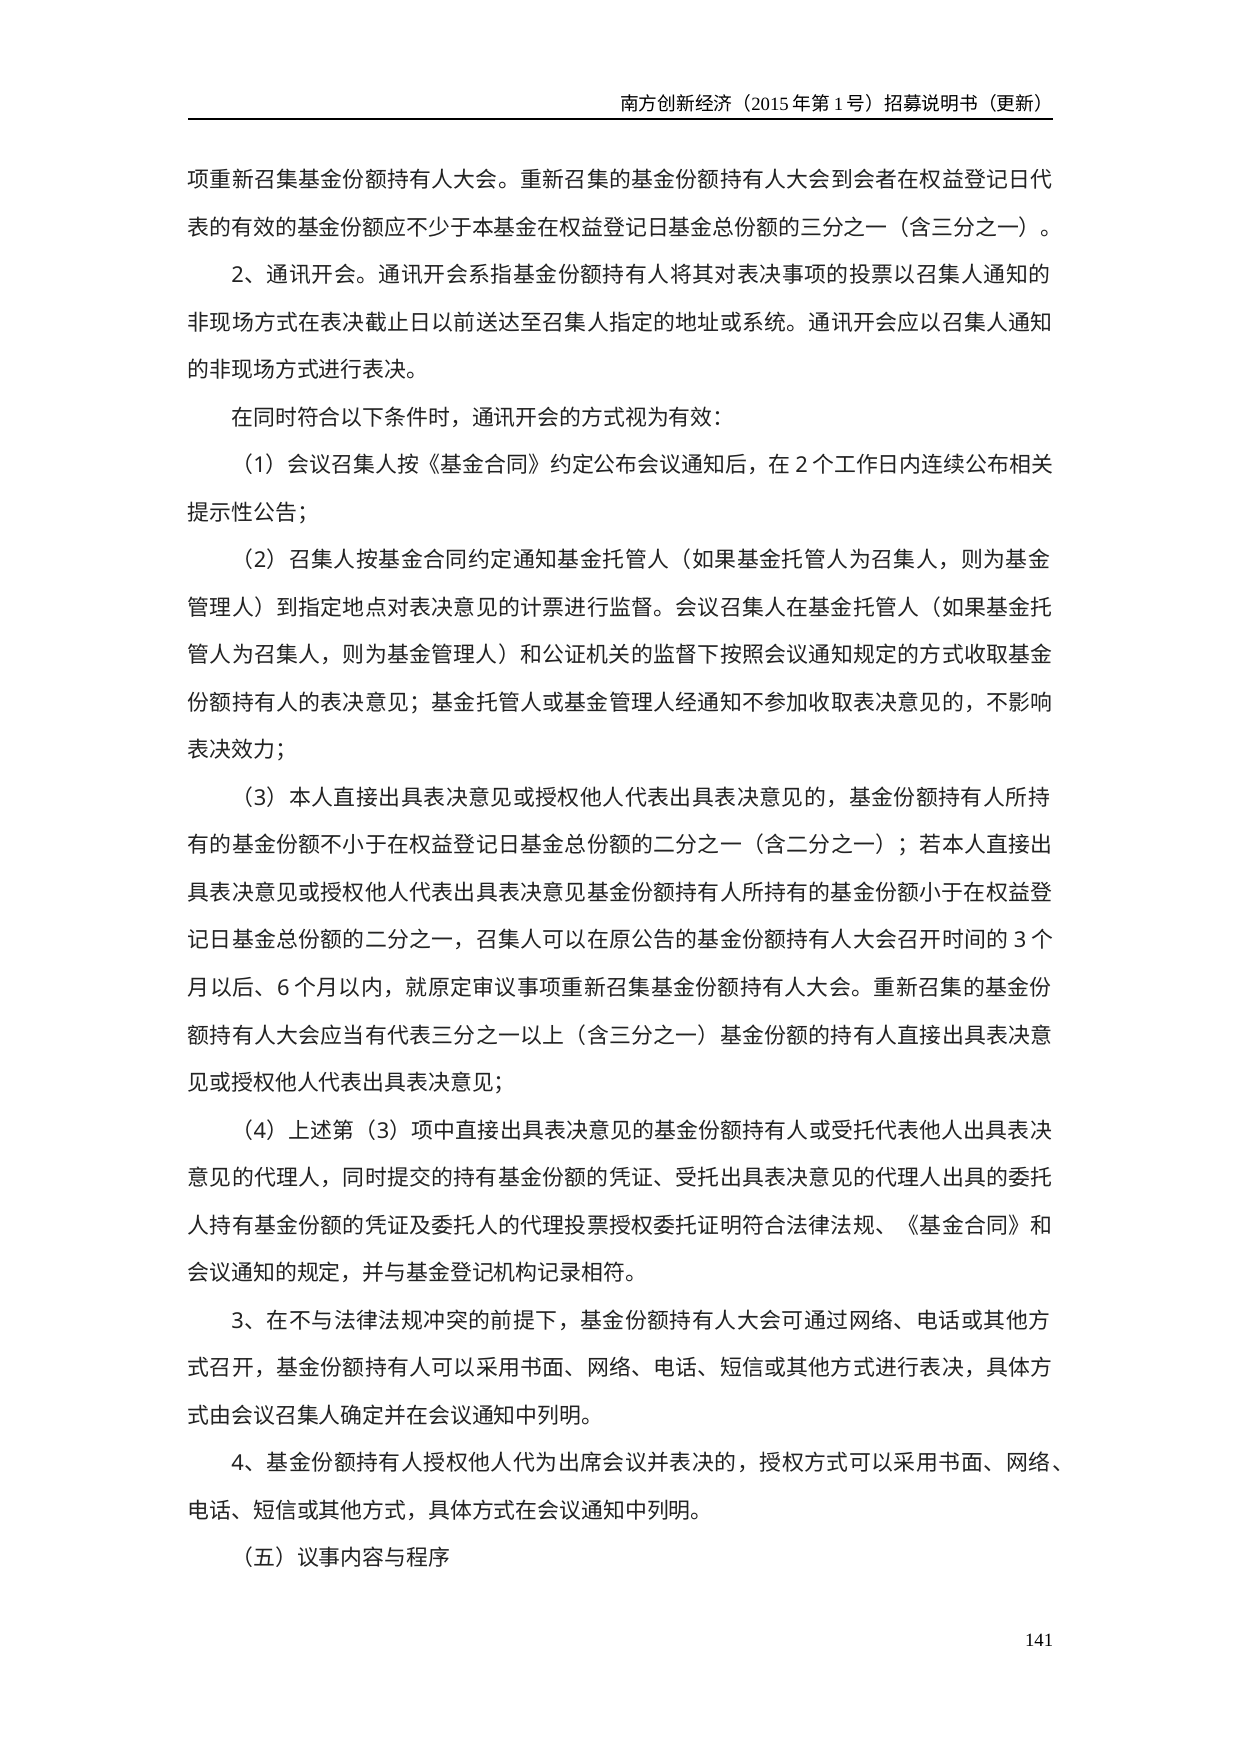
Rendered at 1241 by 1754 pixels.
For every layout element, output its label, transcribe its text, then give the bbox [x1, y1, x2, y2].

text （五）议事内容与程序 [187, 1540, 1053, 1572]
text （2）召集人按基金合同约定通知基金托管人（如果基金托管人为召集人，则为基金管理人）到指定地点对表决意见的计票进行监督。会议召集人在基金托管人（如果基金托管人为召集人，则为基金管理人）和公证机关的监督下按照会议通知规定的方式收取基金份额持有人的表决意见；基金托管人或基金管理人经通知不参加收取表决意见的，不影响表决效力； [187, 542, 1053, 764]
text （3）本人直接出具表决意见或授权他人代表出具表决意见的，基金份额持有人所持有的基金份额不小于在权益登记日基金总份额的二分之一（含二分之一）；若本人直接出具表决意见或授权他人代表出具表决意见基金份额持有人所持有的基金份额小于在权益登记日基金总份额的二分之一，召集人可以在原公告的基金份额持有人大会召开时间的3个月以后、6个月以内，就原定审议事项重新召集基金份额持有人大会。重新召集的基金份额持有人大会应当有代表三分之一以上（含三分之一）基金份额的持有人直接出具表决意见或授权他人代表出具表决意见； [187, 780, 1053, 1097]
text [187, 162, 1053, 241]
text 3、在不与法律法规冲突的前提下，基金份额持有人大会可通过网络、电话或其他方式召开，基金份额持有人可以采用书面、网络、电话、短信或其他方式进行表决，具体方式由会议召集人确定并在会议通知中列明。 [187, 1303, 1053, 1429]
text 2、通讯开会。通讯开会系指基金份额持有人将其对表决事项的投票以召集人通知的非现场方式在表决截止日以前送达至召集人指定的地址或系统。通讯开会应以召集人通知的非现场方式进行表决。 [187, 257, 1053, 384]
text 在同时符合以下条件时，通讯开会的方式视为有效： [187, 399, 1053, 431]
text 4、基金份额持有人授权他人代为出席会议并表决的，授权方式可以采用书面、网络、电话、短信或其他方式，具体方式在会议通知中列明。 [187, 1445, 1053, 1524]
text （1）会议召集人按《基金合同》约定公布会议通知后，在2个工作日内连续公布相关提示性公告； [187, 447, 1053, 526]
text （4）上述第（3）项中直接出具表决意见的基金份额持有人或受托代表他人出具表决意见的代理人，同时提交的持有基金份额的凭证、受托出具表决意见的代理人出具的委托人持有基金份额的凭证及委托人的代理投票授权委托证明符合法律法规、《基金合同》和会议通知的规定，并与基金登记机构记录相符。 [187, 1113, 1053, 1287]
